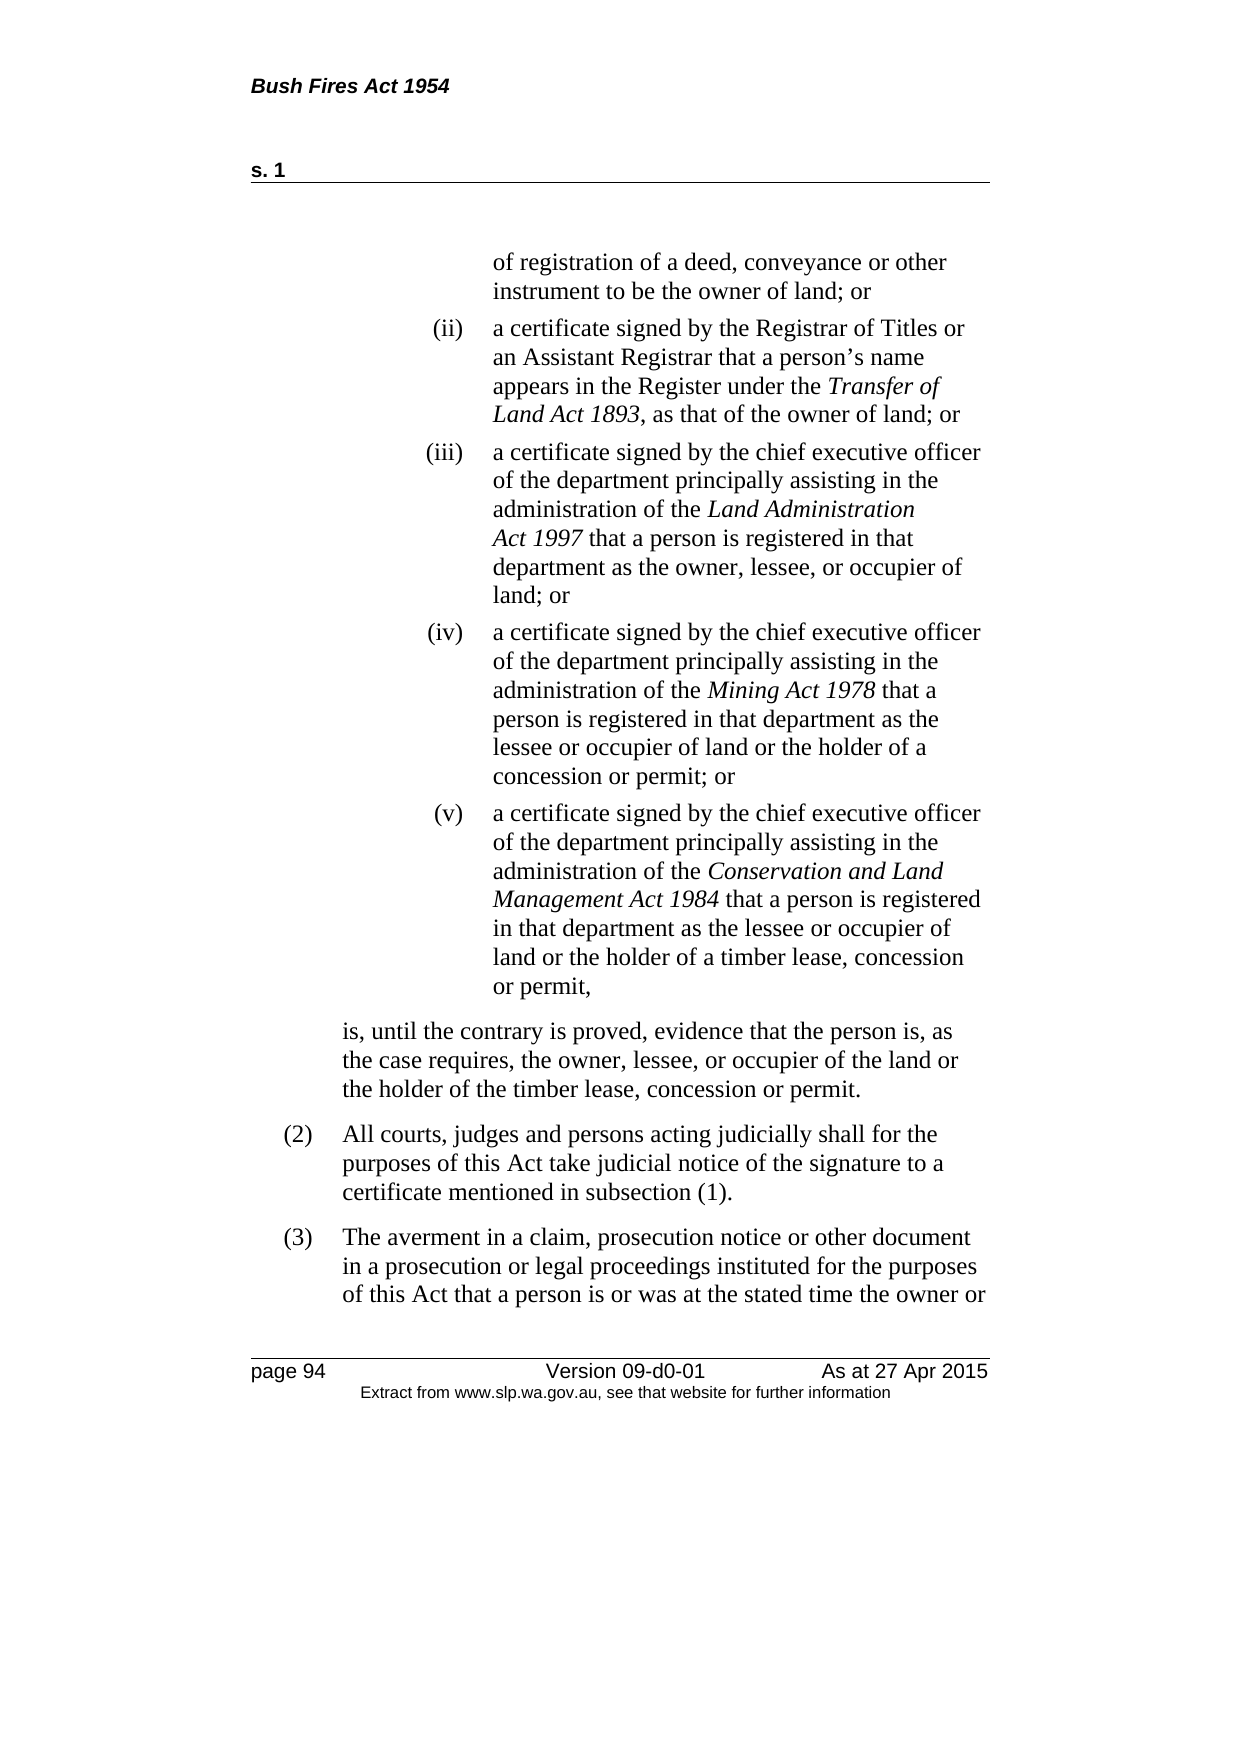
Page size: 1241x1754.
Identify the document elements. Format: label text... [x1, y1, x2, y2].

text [251, 247, 990, 305]
text (ii) a certificate signed by the Registrar of Titles or an Assistant Registrar that a person’s name appears in the Register under the Transfer of Land Act 1893, as that of the owner of land; or [251, 313, 990, 428]
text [251, 1222, 990, 1308]
text is, until the contrary is proved, evidence that the person is, as the case requires, the owner, lessee, or occupier of the land or the holder of the timber lease, concession or permit. [251, 1016, 990, 1102]
text (iv) a certificate signed by the chief executive officer of the department principally assisting in the administration of the Mining Act 1978 that a person is registered in that department as the lessee or occupier of land or the holder of a concession or permit; or [251, 617, 990, 790]
text (v) a certificate signed by the chief executive officer of the department principally assisting in the administration of the Conservation and Land Management Act 1984 that a person is registered in that department as the lessee or occupier of land or the holder of a timber lease, concession or permit, [251, 798, 990, 999]
text (2) All courts, judges and persons acting judicially shall for the purposes of this Act take judicial notice of the signature to a certificate mentioned in subsection (1). [251, 1119, 990, 1205]
text (iii) a certificate signed by the chief executive officer of the department principally assisting in the administration of the Land Administration Act 1997 that a person is registered in that department as the owner, lessee, or occupier of land; or [251, 437, 990, 609]
